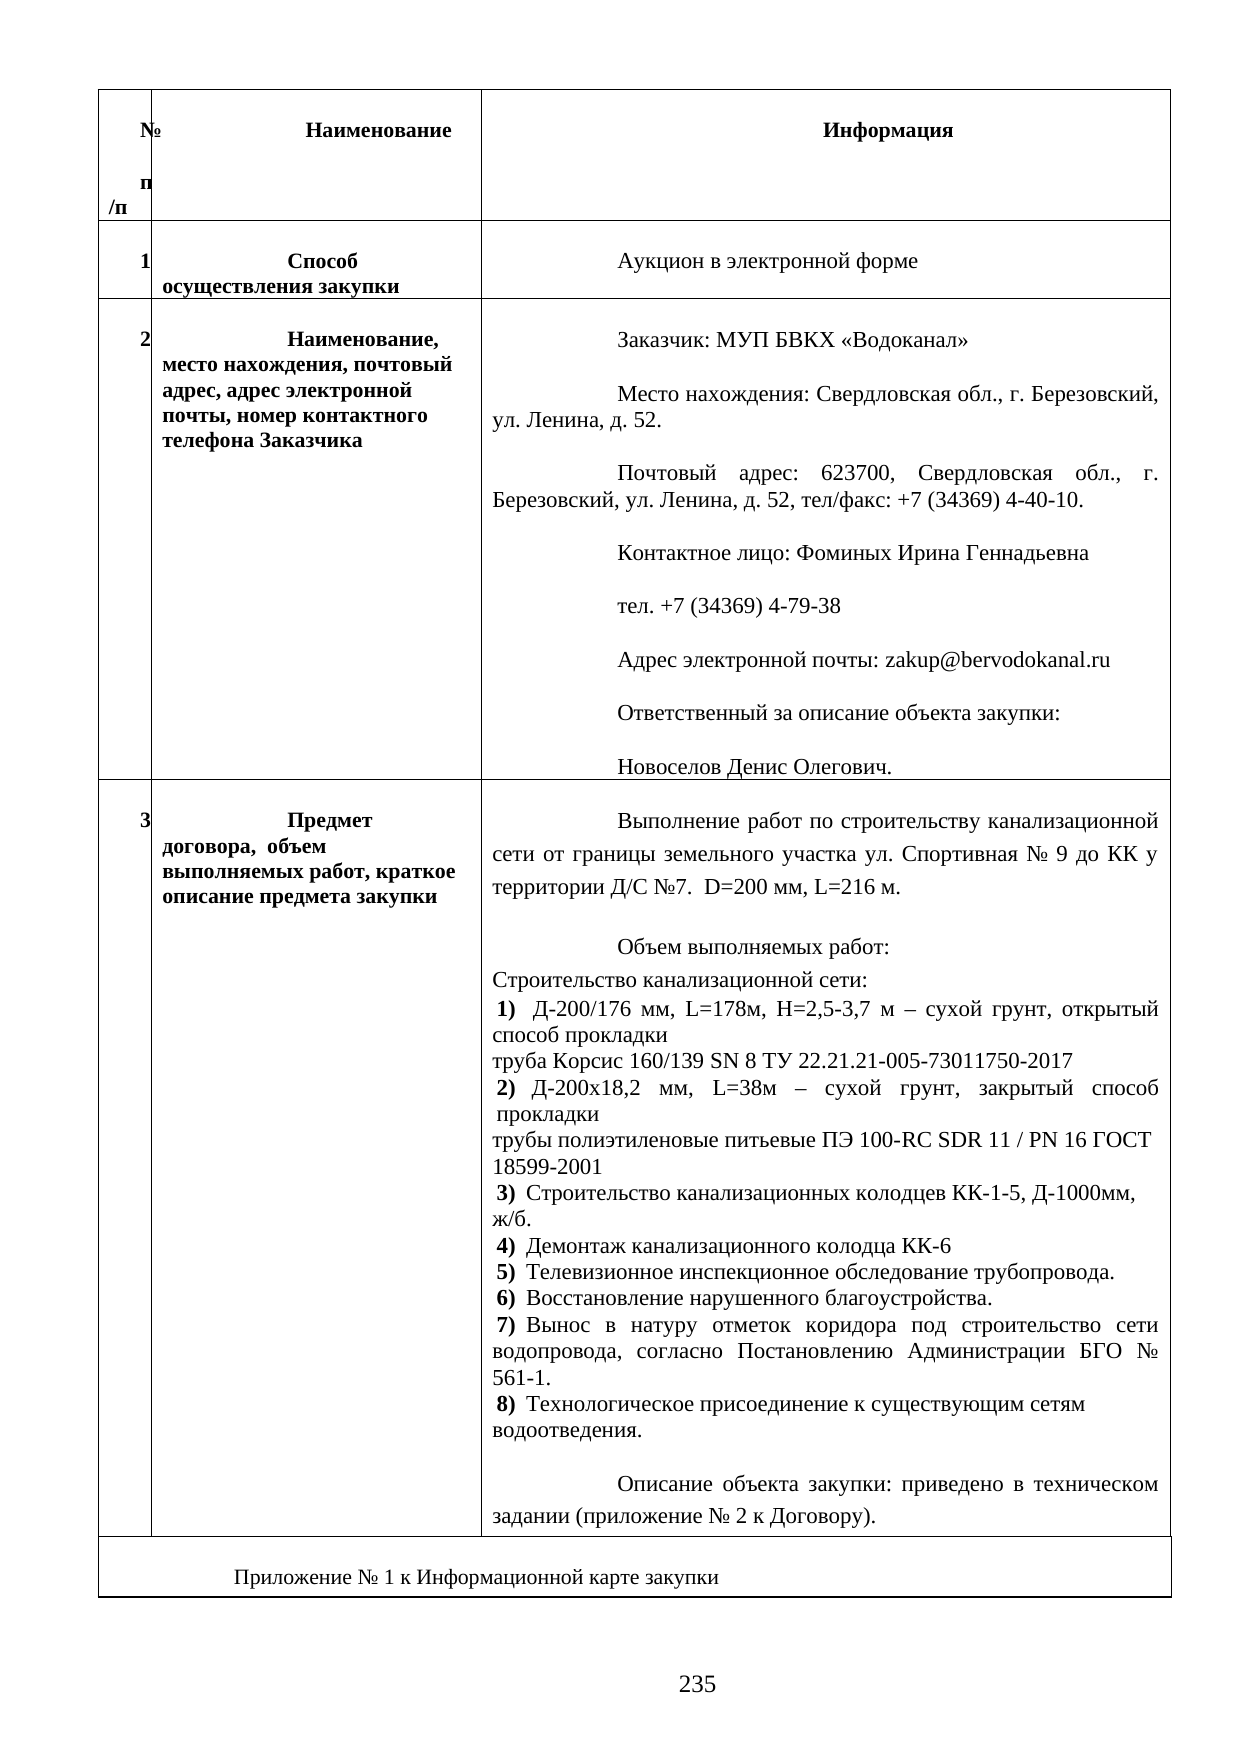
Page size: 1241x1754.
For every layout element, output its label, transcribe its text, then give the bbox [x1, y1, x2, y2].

table_cell Выполнение работ по строительству канализационной сети от границы земельного участка ул. Спортивная № 9 до КК у территории Д/С №7. D=200 мм, L=216 м. Объем выполняемых работ: Строительство канализационной сети: Д-200/176 мм, L=178м, Н=2,5-3,7 м – сухой грунт, открытый способ прокладки труба Корсис 160/139 SN 8 ТУ 22.21.21-005-73011750-2017 Д-200х18,2 мм, L=38м – сухой грунт, закрытый способ прокладки трубы полиэтиленовые питьевые ПЭ 100-RC SDR 11 / PN 16 ГОСТ 18599-2001 Строительство канализационных колодцев КК-1-5, Д-1000мм, ж/б. Демонтаж канализационного колодца КК-6 Телевизионное инспекционное обследование трубопровода. Восстановление нарушенного благоустройства. Вынос в натуру отметок коридора под строительство сети водопровода, согласно Постановлению Администрации БГО № 561-1. Технологическое присоединение к существующим сетям водоотведения. Описание объекта закупки: приведено в техническом задании (приложение № 2 к Договору). [482, 780, 1170, 1536]
table_cell Наименование, место нахождения, почтовый адрес, адрес электронной почты, номер контактного телефона Заказчика [152, 299, 481, 779]
table_cell 1 [99, 221, 151, 298]
table_header Наименование [152, 90, 481, 219]
table_cell Способ осуществления закупки [152, 221, 481, 298]
table_cell 3 [99, 780, 151, 1536]
table_cell Заказчик: МУП БВКХ «Водоканал» Место нахождения: Свердловская обл., г. Березовский, ул. Ленина, д. 52. Почтовый адрес: 623700, Свердловская обл., г. Березовский, ул. Ленина, д. 52, тел/факс: +7 (34369) 4-40-10. Контактное лицо: Фоминых Ирина Геннадьевна тел. +7 (34369) 4-79-38 Адрес электронной почты: zakup@bervodokanal.ru Ответственный за описание объекта закупки: Новоселов Денис Олегович. [482, 299, 1170, 779]
table_cell 2 [99, 299, 151, 779]
table_cell Приложение № 1 к Информационной карте закупки Техническое задание (прилагается в отдельном файле) Приложение № 2 к Информационной карте закупки Расчет НМЦД – локальный сметный расчет (прилагается в отдельном файле) Приложение № 3 к Информационной карте закупки Проект договора (прилагается в отдельном файле) Приложение № 4 к Информационной карте закупки Форма первой части заявки на участие в электронном аукционе Приложение № 5 к Информационной карте закупки Анкета участника аукциона в электронной форме Приложение № 6 к Информационной карте закупки Декларация соответствия участника аукциона в электронной форме требованиям, установленным документацией о проведении электронного аукциона в электронной форме Приложение № 7 к Информационной карте закупки Форма согласия участника закупки на обработку персональных данных [99, 1537, 1171, 1596]
table_header № п/п [99, 90, 151, 219]
table_cell Предмет договора, объем выполняемых работ, краткое описание предмета закупки [152, 780, 481, 1536]
table_header Информация [482, 90, 1170, 219]
table_cell Аукцион в электронной форме [482, 221, 1170, 298]
